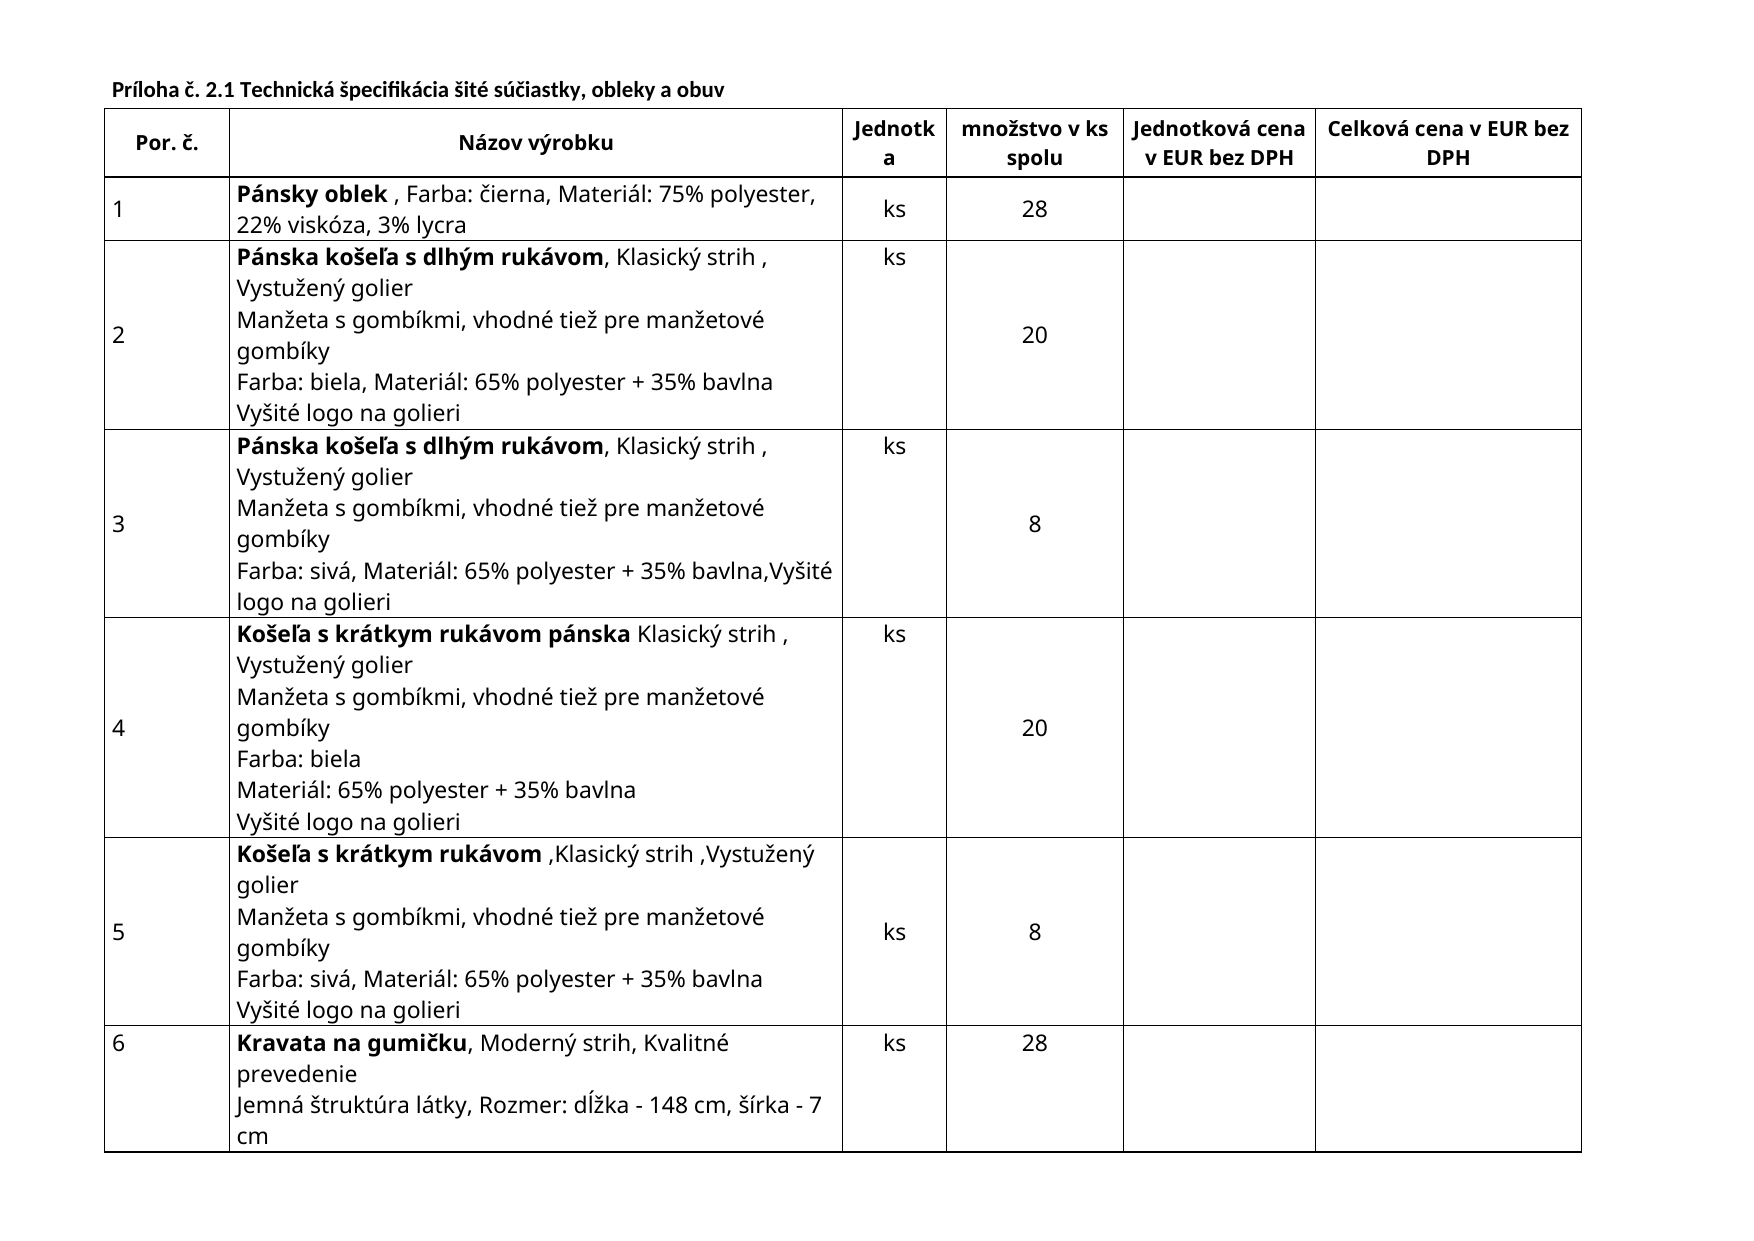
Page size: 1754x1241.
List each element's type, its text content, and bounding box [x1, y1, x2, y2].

table_cell [1316, 838, 1581, 1025]
table_cell [1316, 1026, 1581, 1151]
table_cell 2 [105, 241, 229, 428]
table_cell Pánska košeľa s dlhým rukávom, Klasický strih , Vystužený golier Manžeta s gombíkmi, vhodné tiež pre manžetové gombíky Farba: sivá, Materiál: 65% polyester + 35% bavlna,Vyšité logo na golieri [230, 430, 842, 617]
table_cell Jednotka [843, 109, 946, 176]
table_header Príloha č. 2.1 Technická špecifikácia šité súčiastky, obleky a obuv [105, 75, 1581, 108]
table_cell [1316, 430, 1581, 617]
table_cell 8 [947, 838, 1123, 1025]
table_cell 6 [105, 1026, 229, 1151]
table_cell 4 [105, 618, 229, 837]
table_cell [1124, 178, 1315, 240]
table_cell 1 [105, 178, 229, 240]
table_cell 5 [105, 838, 229, 1025]
table_cell ks [843, 178, 946, 240]
table_cell Košeľa s krátkym rukávom pánska Klasický strih , Vystužený golier Manžeta s gombíkmi, vhodné tiež pre manžetové gombíky Farba: biela Materiál: 65% polyester + 35% bavlna Vyšité logo na golieri [230, 618, 842, 837]
table_cell 20 [947, 618, 1123, 837]
table_cell [1124, 1026, 1315, 1151]
table_cell [1316, 178, 1581, 240]
table_cell Jednotková cena v EUR bez DPH [1124, 109, 1315, 176]
table_cell Pánska košeľa s dlhým rukávom, Klasický strih , Vystužený golier Manžeta s gombíkmi, vhodné tiež pre manžetové gombíky Farba: biela, Materiál: 65% polyester + 35% bavlna Vyšité logo na golieri [230, 241, 842, 428]
table_cell 3 [105, 430, 229, 617]
table_cell ks [843, 241, 946, 428]
table_cell Pánsky oblek , Farba: čierna, Materiál: 75% polyester, 22% viskóza, 3% lycra [230, 178, 842, 240]
table_cell množstvo v ks spolu [947, 109, 1123, 176]
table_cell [230, 1026, 842, 1151]
table_cell 8 [947, 430, 1123, 617]
table_cell Názov výrobku [230, 109, 842, 176]
table_cell [1124, 241, 1315, 428]
table_cell 28 [947, 1026, 1123, 1151]
table_cell [1124, 838, 1315, 1025]
table_cell Celková cena v EUR bez DPH [1316, 109, 1581, 176]
table_cell [1316, 618, 1581, 837]
table_cell 20 [947, 241, 1123, 428]
table_cell ks [843, 430, 946, 617]
table_cell [1316, 241, 1581, 428]
table_cell Košeľa s krátkym rukávom ,Klasický strih ,Vystužený golier Manžeta s gombíkmi, vhodné tiež pre manžetové gombíky Farba: sivá, Materiál: 65% polyester + 35% bavlna Vyšité logo na golieri [230, 838, 842, 1025]
table_cell ks [843, 838, 946, 1025]
table_cell [1124, 618, 1315, 837]
table_cell ks [843, 1026, 946, 1151]
table_cell 28 [947, 178, 1123, 240]
table_cell Por. č. [105, 109, 229, 176]
table_cell ks [843, 618, 946, 837]
table_cell [1124, 430, 1315, 617]
